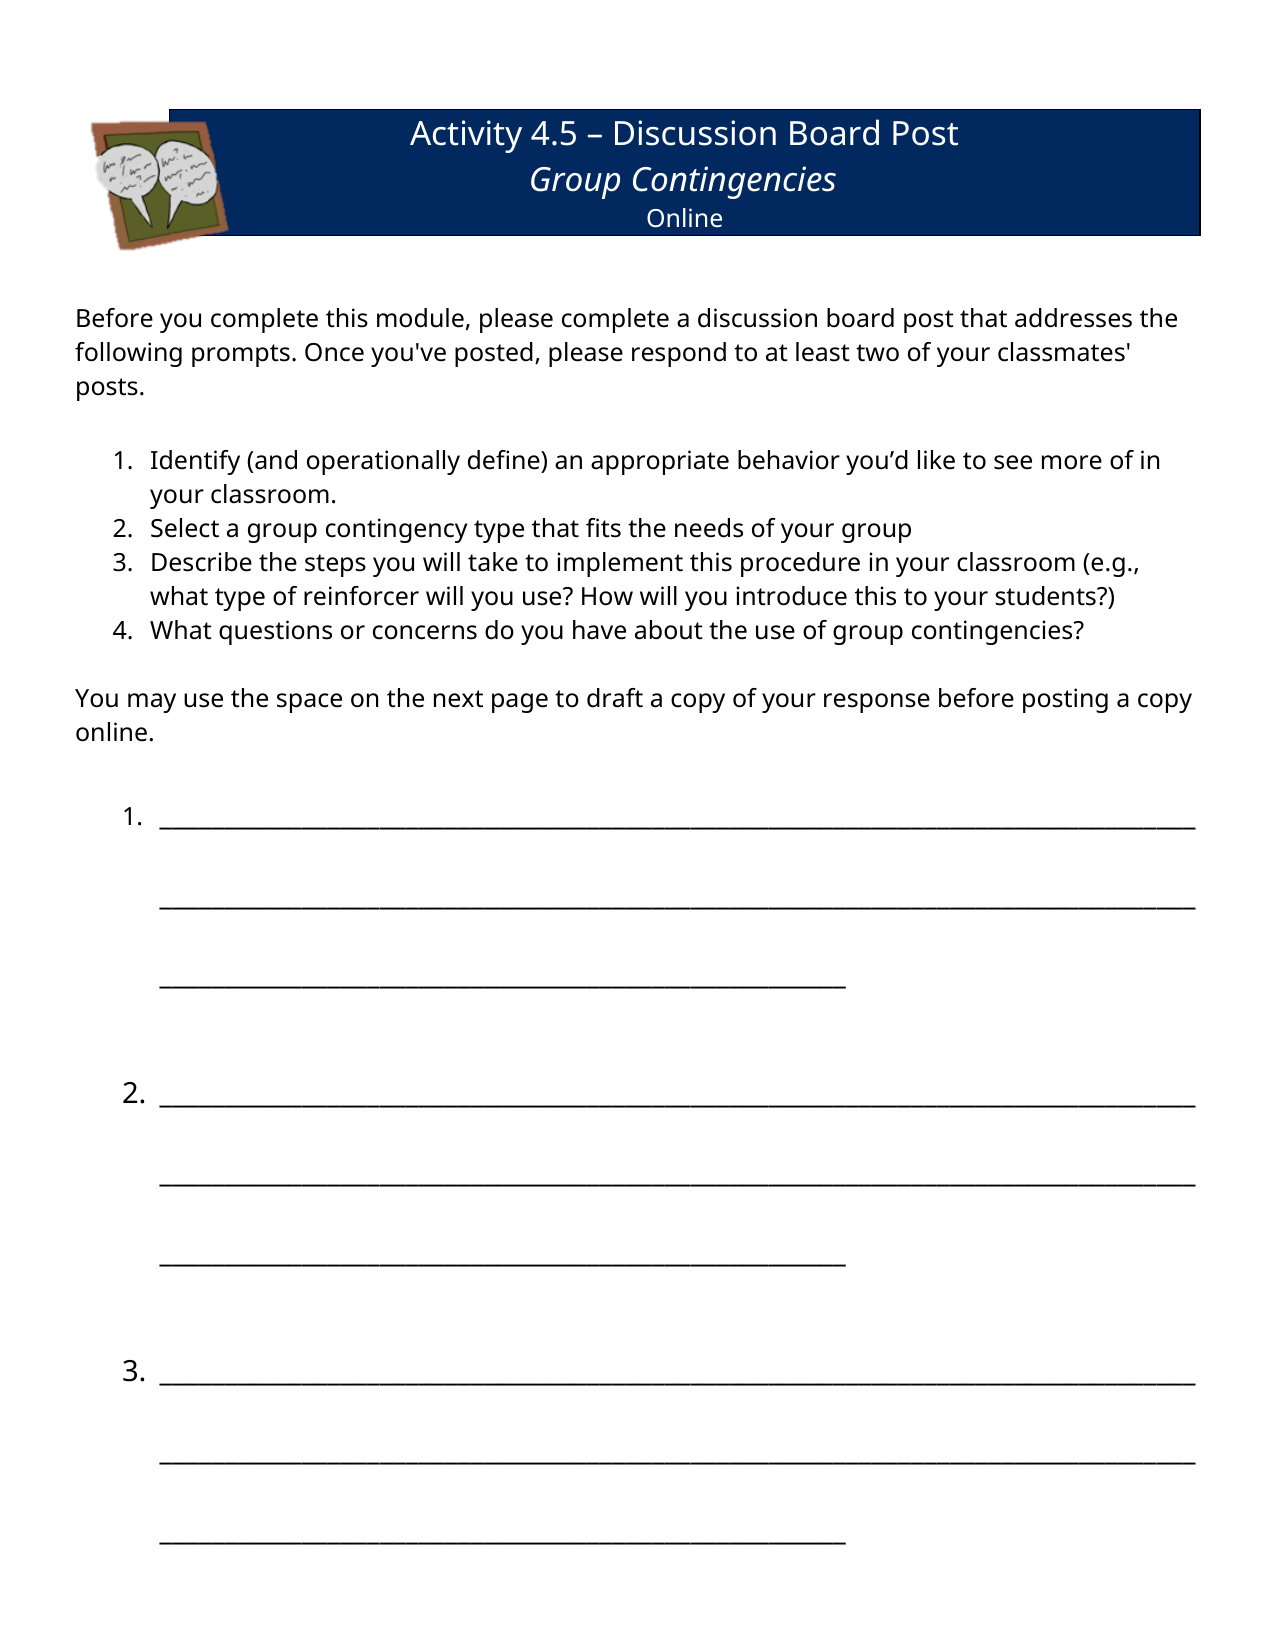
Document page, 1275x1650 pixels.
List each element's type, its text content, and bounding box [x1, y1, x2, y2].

picture [87, 117, 232, 258]
table_header Activity 4.5 – Discussion Board Post Group Contingencies Online [170, 110, 1199, 235]
list You may use the space on the next page to draft a copy of your response before posting a copy online. [75, 681, 1200, 749]
list Identify (and operationally define) an appropriate behavior you’d like to see more of in your classroom. [112, 442, 1200, 511]
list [122, 1350, 1200, 1548]
text Before you complete this module, please complete a discussion board post that addresses the following prompts. Once you've posted, please respond to at least two of your classmates' posts. [75, 301, 1200, 403]
list Select a group contingency type that fits the needs of your group [112, 511, 1200, 545]
list What questions or concerns do you have about the use of group contingencies? [112, 613, 1200, 647]
list Describe the steps you will take to implement this procedure in your classroom (e.g., what type of reinforcer will you use? How will you introduce this to your students?) [112, 545, 1200, 613]
